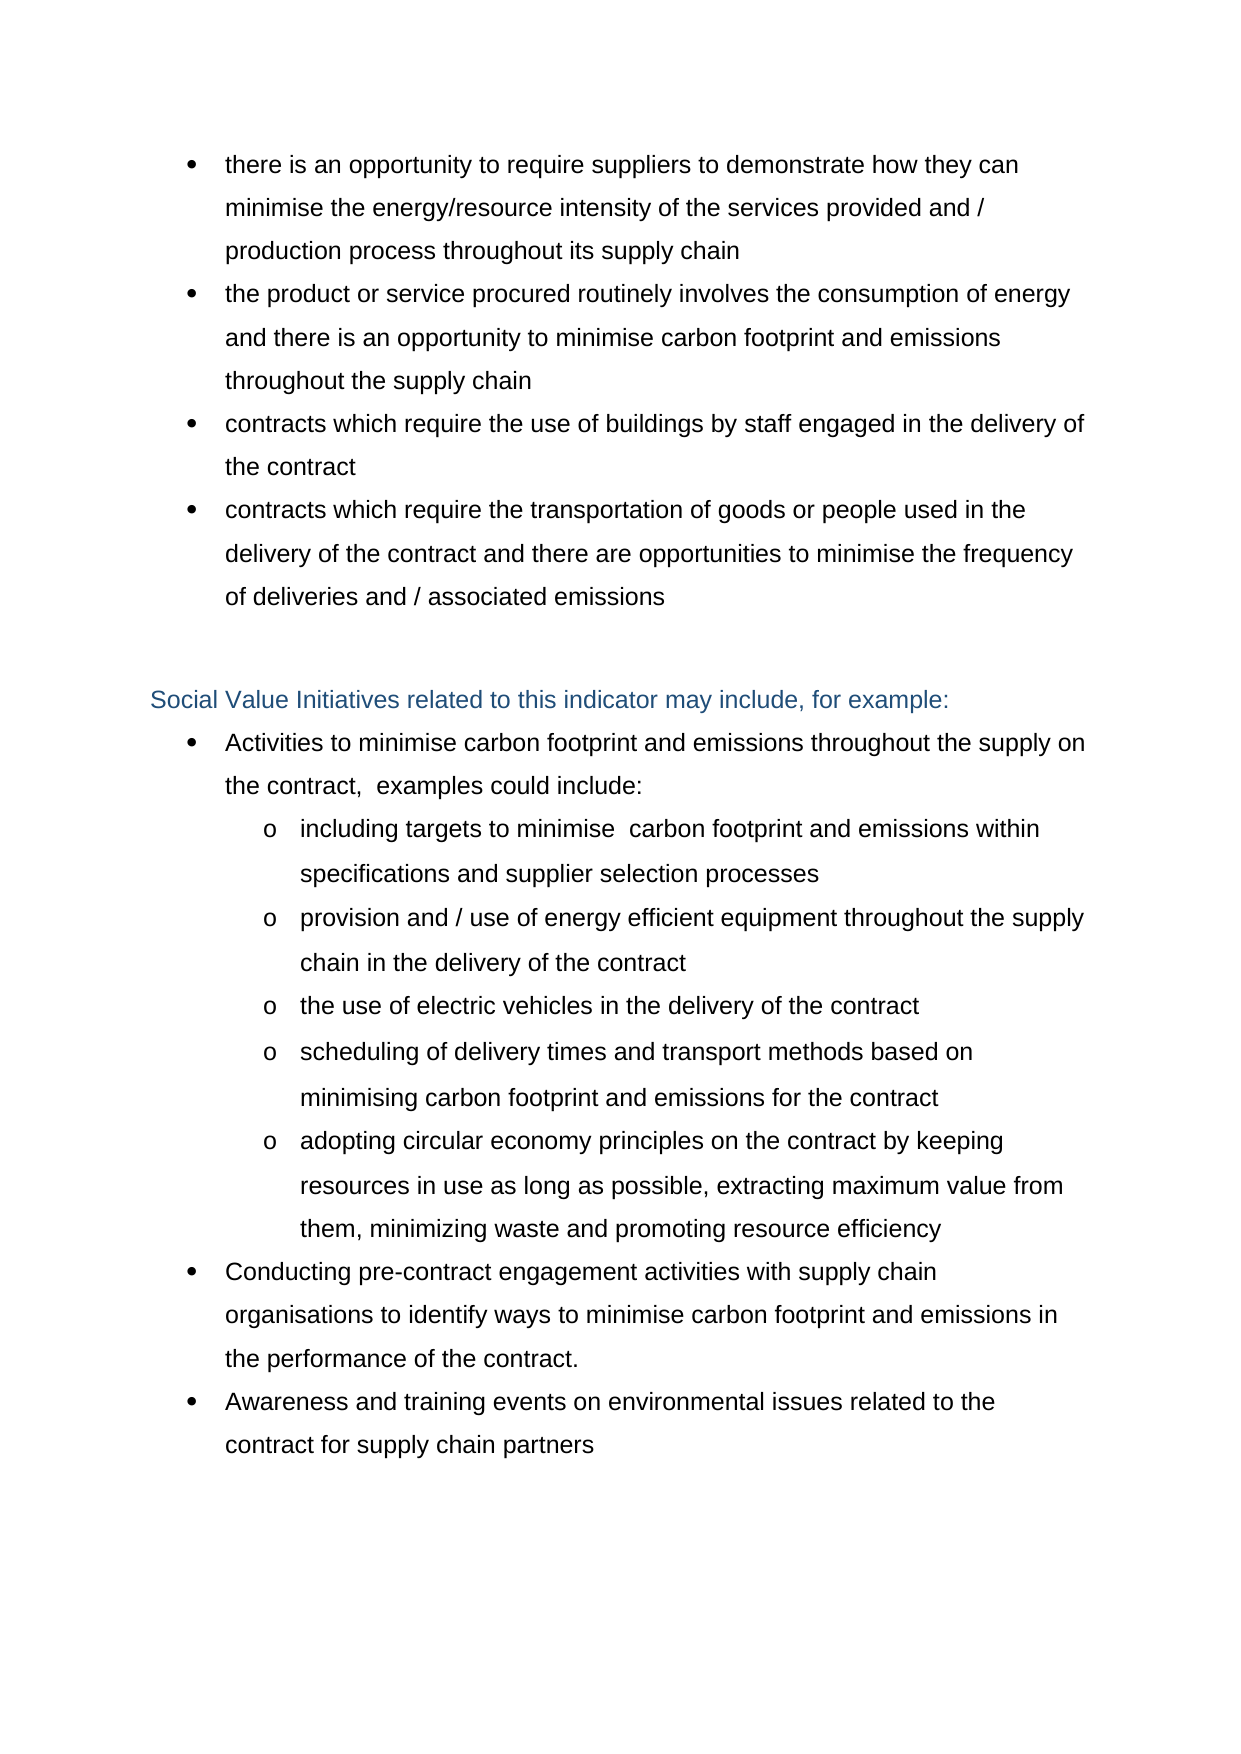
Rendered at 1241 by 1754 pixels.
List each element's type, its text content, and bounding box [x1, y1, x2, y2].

list the product or service procured routinely involves the consumption of energy and there is an opportunity to minimise carbon footprint and emissions throughout the supply chain [187, 279, 1090, 394]
list Awareness and training events on environmental issues related to the contract for supply chain partners [187, 1387, 1090, 1459]
list contracts which require the transportation of goods or people used in the delivery of the contract and there are opportunities to minimise the frequency of deliveries and / associated emissions [187, 495, 1090, 610]
list provision and / use of energy efficient equipment throughout the supply chain in the delivery of the contract [262, 902, 1090, 977]
list scheduling of delivery times and transport methods based on minimising carbon footprint and emissions for the contract [262, 1037, 1090, 1111]
subtitle Social Value Initiatives related to this indicator may include, for example: [150, 684, 1090, 713]
list including targets to minimise carbon footprint and emissions within specifications and supplier selection processes [262, 814, 1090, 888]
list contracts which require the use of buildings by staff engaged in the delivery of the contract [187, 409, 1090, 481]
list adopting circular economy principles on the contract by keeping resources in use as long as possible, extracting maximum value from them, minimizing waste and promoting resource efficiency [262, 1126, 1090, 1243]
list there is an opportunity to require suppliers to demonstrate how they can minimise the energy/resource intensity of the services provided and / production process throughout its supply chain [187, 150, 1090, 265]
list Conducting pre-contract engagement activities with supply chain organisations to identify ways to minimise carbon footprint and emissions in the performance of the contract. [187, 1257, 1090, 1372]
list Activities to minimise carbon footprint and emissions throughout the supply on the contract, examples could include: [187, 728, 1090, 800]
list the use of electric vehicles in the delivery of the contract [262, 991, 1090, 1022]
